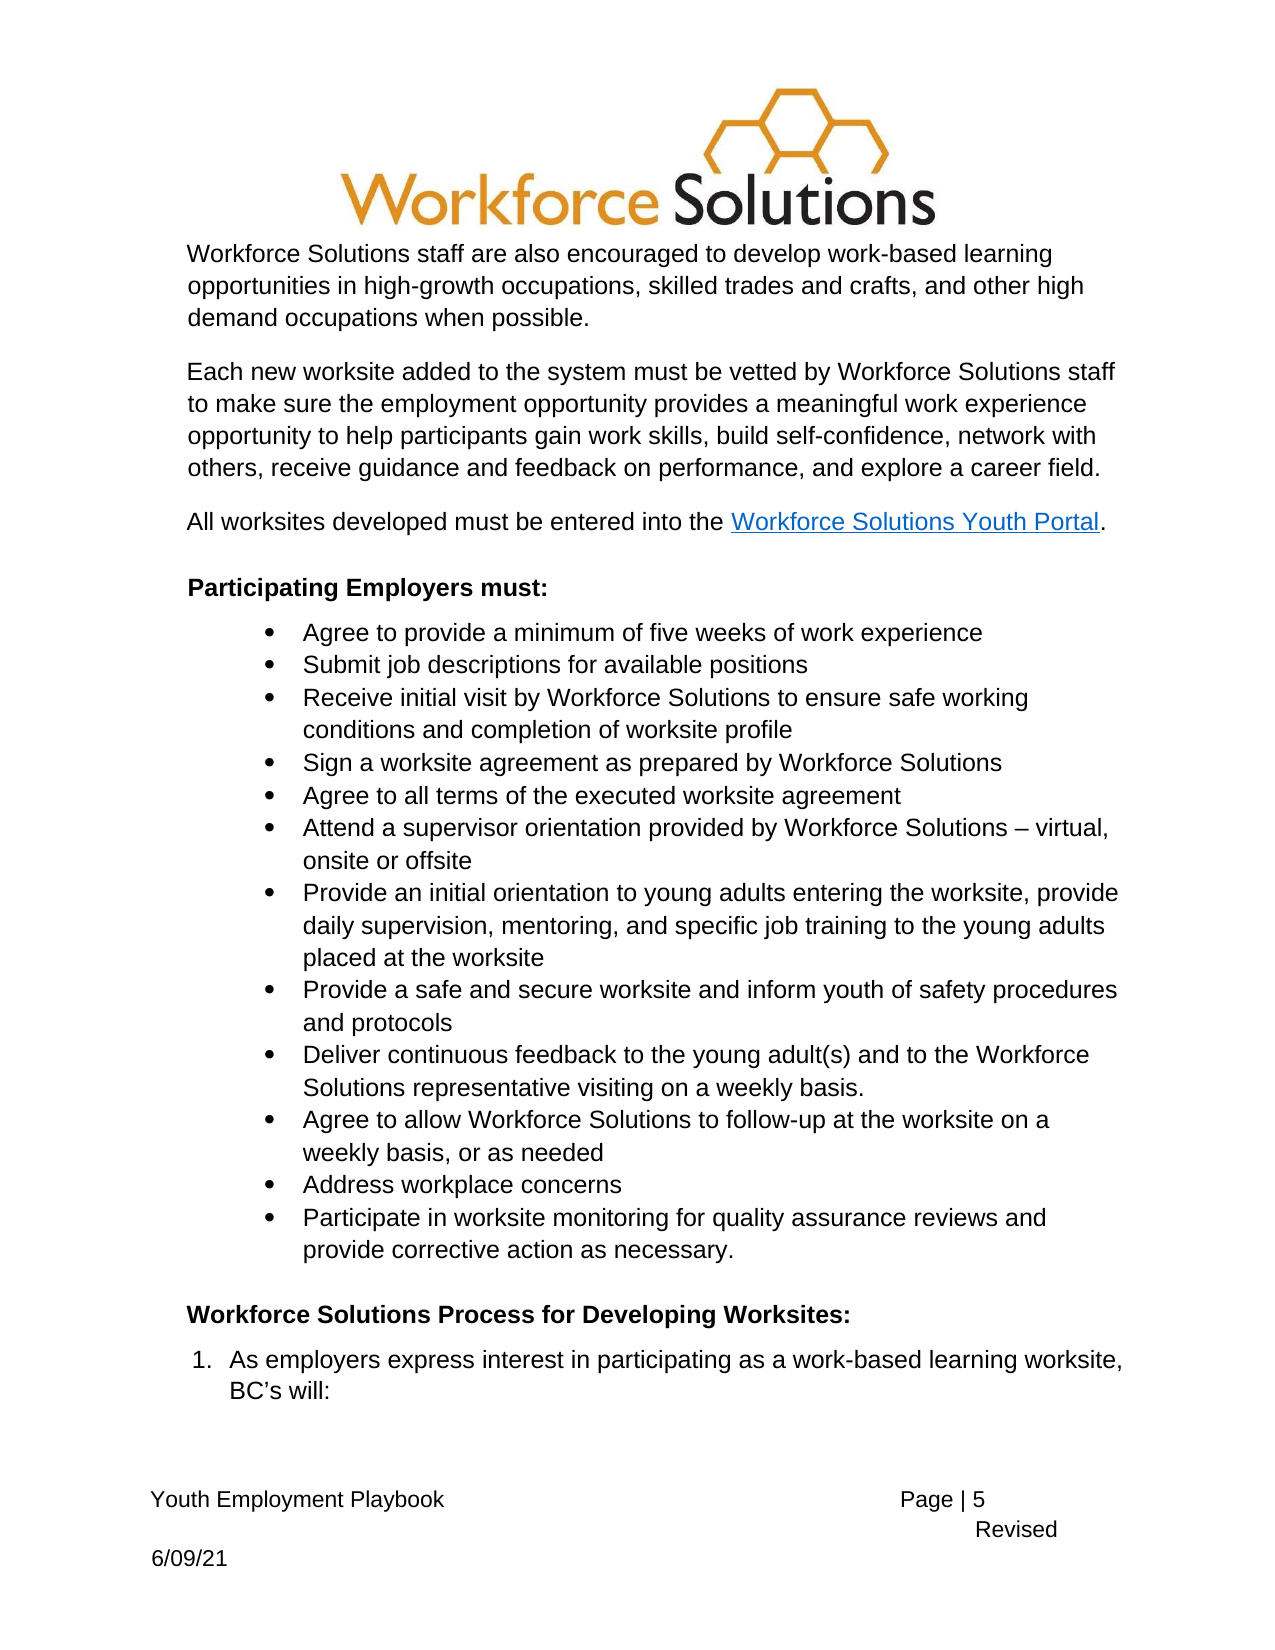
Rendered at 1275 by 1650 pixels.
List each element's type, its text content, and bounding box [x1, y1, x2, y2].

subtitle Workforce Solutions Process for Developing Worksites: [186, 1300, 1125, 1329]
list Sign a worksite agreement as prepared by Workforce Solutions [265, 748, 1125, 777]
list Provide a safe and secure worksite and inform youth of safety procedures and protocols [265, 975, 1125, 1036]
list Deliver continuous feedback to the young adult(s) and to the Workforce Solutions representative visiting on a weekly basis. [265, 1040, 1125, 1101]
text As employers express interest in participating as a work-based learning worksite, BC’s will: [192, 1345, 1125, 1405]
subtitle Participating Employers must: [187, 573, 1125, 602]
list Agree to allow Workforce Solutions to follow-up at the worksite on a weekly basis, or as needed [265, 1105, 1125, 1166]
list Receive initial visit by Workforce Solutions to ensure safe working conditions and completion of worksite profile [265, 683, 1125, 744]
list Agree to all terms of the executed worksite agreement [265, 781, 1125, 809]
list Provide an initial orientation to young adults entering the worksite, provide daily supervision, mentoring, and specific job training to the young adults placed at the worksite [265, 878, 1125, 972]
text Each new worksite added to the system must be vetted by Workforce Solutions staff to make sure the employment opportunity provides a meaningful work experience opportunity to help participants gain work skills, build self-confidence, network with others, receive guidance and feedback on performance, and explore a career field. [186, 357, 1125, 482]
list Address workplace concerns [265, 1170, 1125, 1199]
picture [327, 75, 948, 239]
list Submit job descriptions for available positions [265, 650, 1125, 679]
text All worksites developed must be entered into the Workforce Solutions Youth Portal. [186, 507, 1125, 536]
list Attend a supervisor orientation provided by Workforce Solutions – virtual, onsite or offsite [265, 813, 1125, 874]
list Agree to provide a minimum of five weeks of work experience [265, 618, 1125, 647]
text Workforce Solutions staff are also encouraged to develop work-based learning opportunities in high-growth occupations, skilled trades and crafts, and other high demand occupations when possible. [186, 238, 1125, 332]
list Participate in worksite monitoring for quality assurance reviews and provide corrective action as necessary. [265, 1203, 1125, 1264]
